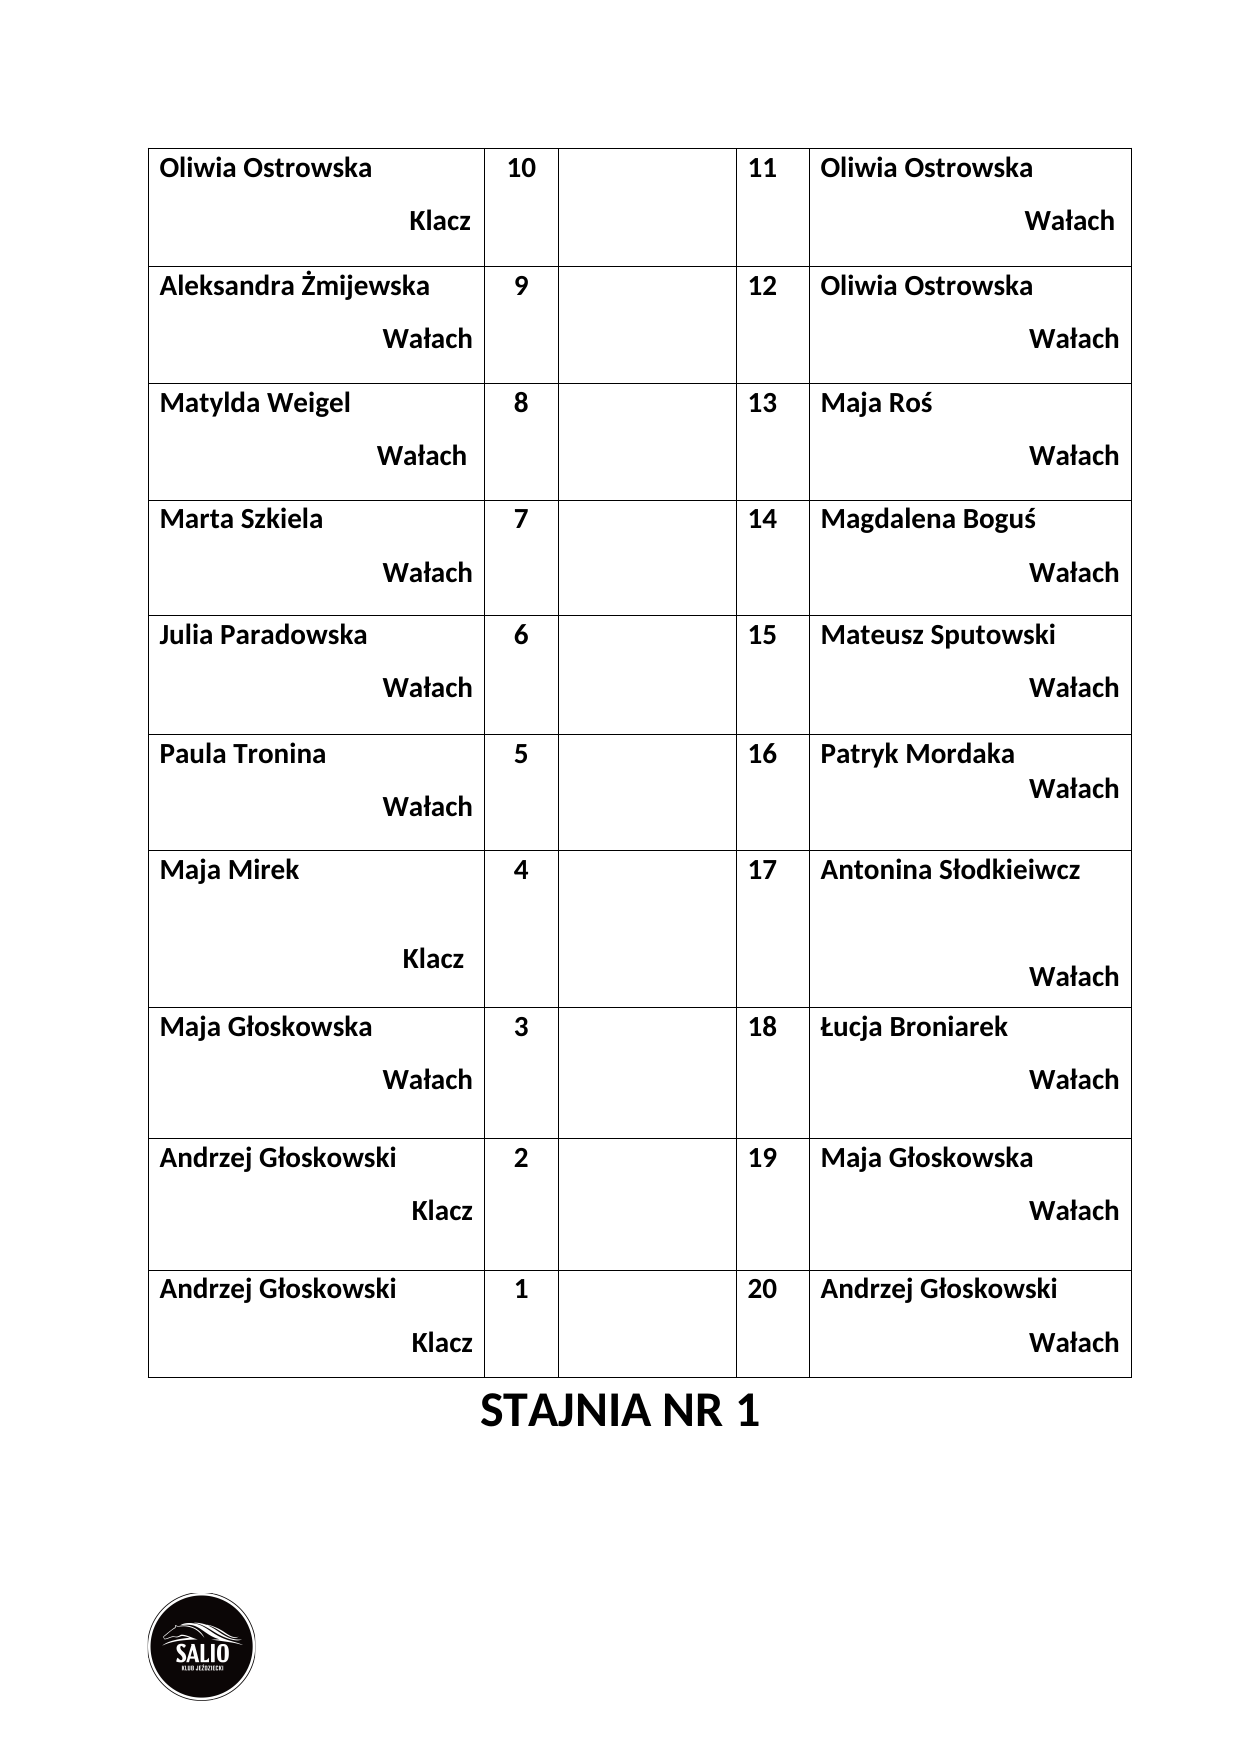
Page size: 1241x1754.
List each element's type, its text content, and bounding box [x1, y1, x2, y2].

table_cell [559, 1008, 736, 1138]
table_cell [559, 1271, 736, 1377]
table_cell 16 [737, 735, 809, 850]
table_cell Magdalena Boguś Wałach [810, 501, 1131, 615]
table_cell Oliwia Ostrowska Wałach [810, 267, 1131, 383]
table_cell Łucja Broniarek Wałach [810, 1008, 1131, 1138]
table_cell 18 [737, 1008, 809, 1138]
table_header Oliwia Ostrowska Wałach [810, 149, 1131, 266]
table_cell Andrzej Głoskowski Wałach [810, 1271, 1131, 1377]
table_cell Marta Szkiela Wałach [149, 501, 484, 615]
table_cell Patryk Mordaka Wałach [810, 735, 1131, 850]
table_cell 7 [485, 501, 558, 615]
table_header [559, 149, 736, 266]
table_cell 3 [485, 1008, 558, 1138]
table_cell Aleksandra Żmijewska Wałach [149, 267, 484, 383]
table_cell Mateusz Sputowski Wałach [810, 616, 1131, 734]
table_cell 20 [737, 1271, 809, 1377]
table_header Oliwia Ostrowska Klacz [149, 149, 484, 266]
table_cell 17 [737, 851, 809, 1007]
table_cell 8 [485, 384, 558, 499]
text STAJNIA NR 1 [148, 1378, 1093, 1439]
table_cell Paula Tronina Wałach [149, 735, 484, 850]
table_cell Matylda Weigel Wałach [149, 384, 484, 499]
table_cell 1 [485, 1271, 558, 1377]
table_cell 13 [737, 384, 809, 499]
table_cell 6 [485, 616, 558, 734]
table_cell Andrzej Głoskowski Klacz [149, 1139, 484, 1269]
table_cell [559, 501, 736, 615]
table_cell 15 [737, 616, 809, 734]
table_cell 5 [485, 735, 558, 850]
table_cell Maja Głoskowska Wałach [810, 1139, 1131, 1269]
table_cell 9 [485, 267, 558, 383]
table_cell 2 [485, 1139, 558, 1269]
table_cell Andrzej Głoskowski Klacz [149, 1271, 484, 1377]
table_cell Maja Roś Wałach [810, 384, 1131, 499]
table_cell [559, 616, 736, 734]
table_cell [559, 384, 736, 499]
table_cell Maja Mirek Klacz [149, 851, 484, 1007]
table_cell [559, 1139, 736, 1269]
picture [147, 1593, 256, 1701]
table_cell Maja Głoskowska Wałach [149, 1008, 484, 1138]
table_cell [559, 735, 736, 850]
table_cell 4 [485, 851, 558, 1007]
table_cell [559, 851, 736, 1007]
table_cell Julia Paradowska Wałach [149, 616, 484, 734]
table_cell Antonina Słodkieiwcz Wałach [810, 851, 1131, 1007]
table_cell [559, 267, 736, 383]
table_header 11 [737, 149, 809, 266]
table_cell 12 [737, 267, 809, 383]
table_cell 19 [737, 1139, 809, 1269]
table_cell 14 [737, 501, 809, 615]
table_header 10 [485, 149, 558, 266]
